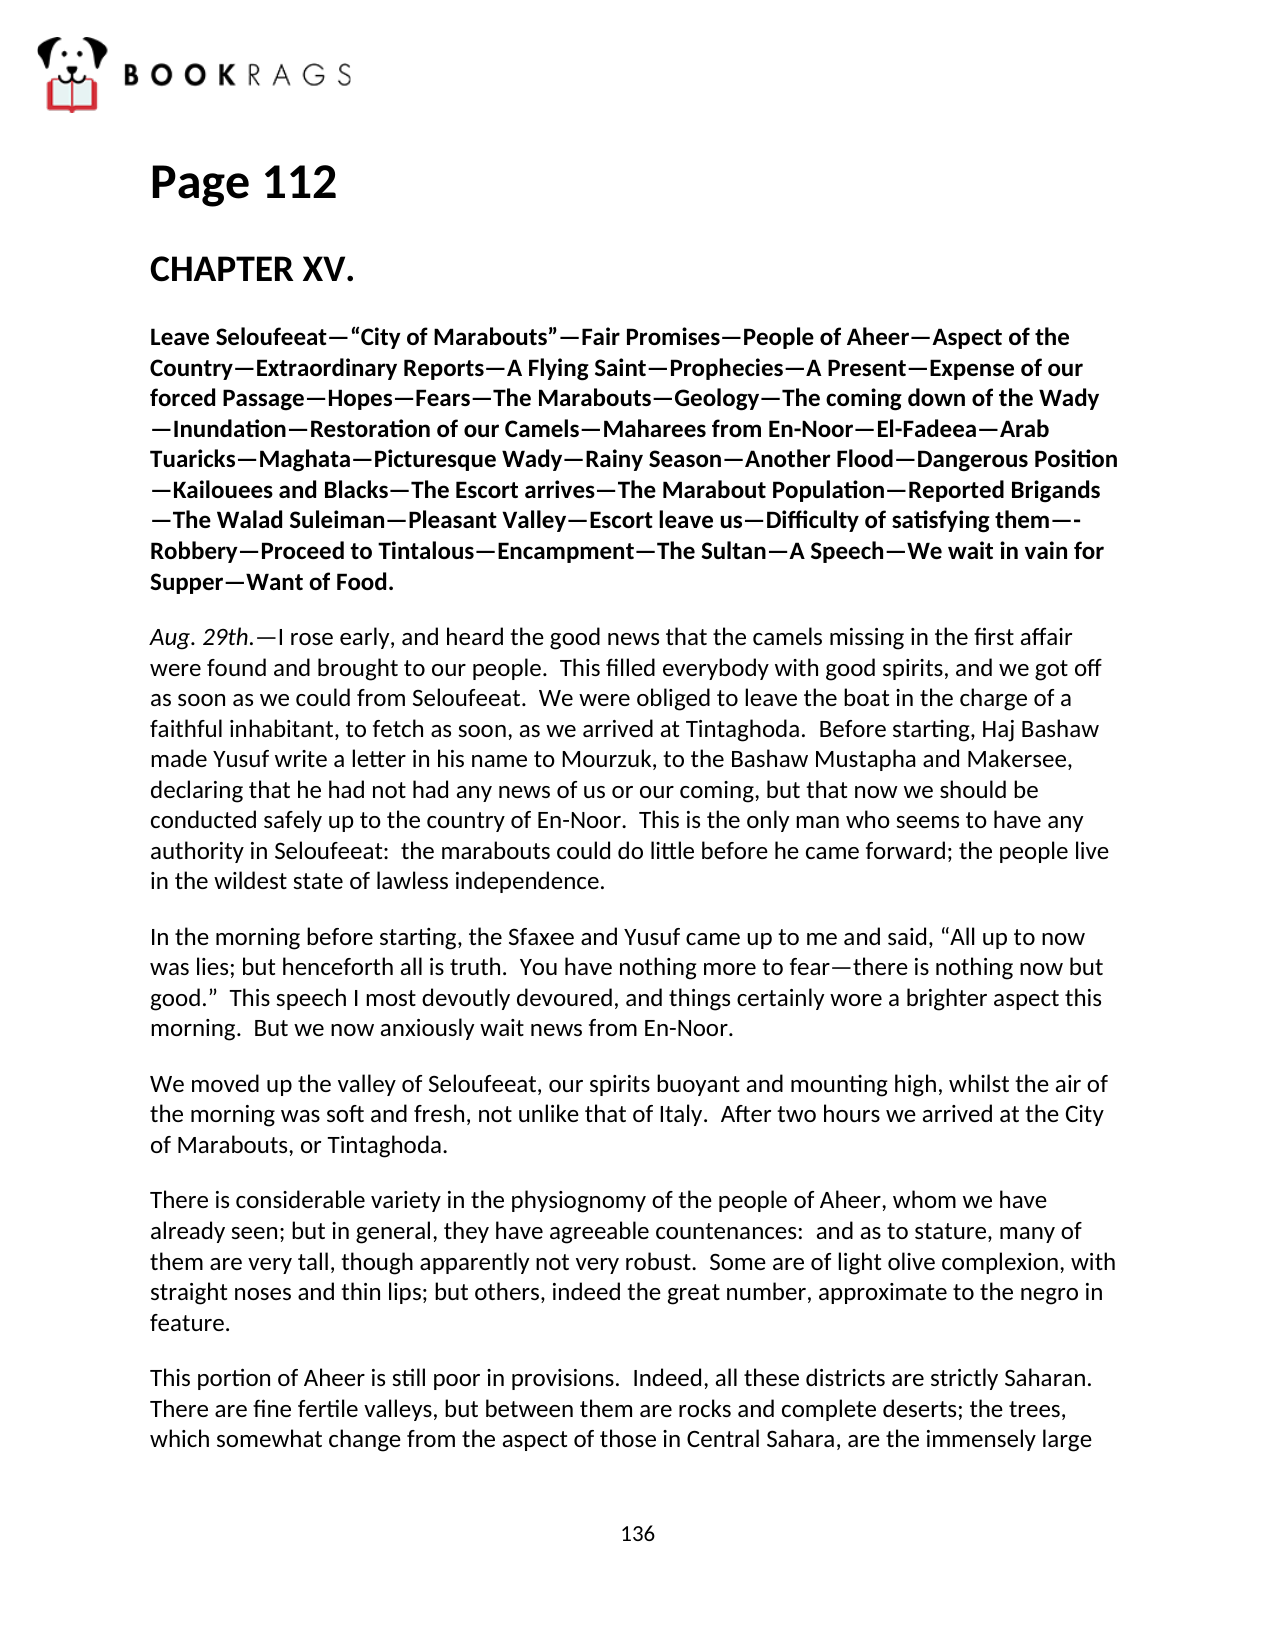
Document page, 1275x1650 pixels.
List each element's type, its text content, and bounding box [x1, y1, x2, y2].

text There is considerable variety in the physiognomy of the people of Aheer, whom we have already seen; but in general, they have agreeable countenances: and as to stature, many of them are very tall, though apparently not very robust. Some are of light olive complexion, with straight noses and thin lips; but others, indeed the great number, approximate to the negro in feature. [150, 1184, 1125, 1337]
text We moved up the valley of Seloufeeat, our spirits buoyant and mounting high, whilst the air of the morning was soft and fresh, not unlike that of Italy. After two hours we arrived at the City of Marabouts, or Tintaghoda. [150, 1068, 1125, 1159]
text In the morning before starting, the Sfaxee and Yusuf came up to me and said, “All up to now was lies; but henceforth all is truth. You have nothing more to fear—­there is nothing now but good.” This speech I most devoutly devoured, and things certainly wore a brighter aspect this morning. But we now anxiously wait news from En-Noor. [150, 921, 1125, 1043]
text Page 112 [150, 150, 1125, 211]
text Aug. 29th.—­I rose early, and heard the good news that the camels missing in the first affair were found and brought to our people. This filled everybody with good spirits, and we got off as soon as we could from Seloufeeat. We were obliged to leave the boat in the charge of a faithful inhabitant, to fetch as soon, as we arrived at Tintaghoda. Before starting, Haj Bashaw made Yusuf write a letter in his name to Mourzuk, to the Bashaw Mustapha and Makersee, declaring that he had not had any news of us or our coming, but that now we should be conducted safely up to the country of En-Noor. This is the only man who seems to have any authority in Seloufeeat: the marabouts could do little before he came forward; the people live in the wildest state of lawless independence. [150, 621, 1125, 896]
text CHAPTER XV. [150, 244, 1125, 290]
text Leave Seloufeeat—­“City of Marabouts”—­Fair Promises—­People of Aheer—­Aspect of the Country—­Extraordinary Reports—­A Flying Saint—­Prophecies—­A Present—­Expense of our forced Passage—­Hopes—­Fears—­The Marabouts—­Geology—­The coming down of the Wady—­Inundation—­Restoration of our Camels—­Maharees from En-Noor—­El-Fadeea—­Arab Tuaricks—­Maghata—­Picturesque Wady—­Rainy Season—­Another Flood—­Dangerous Position—­Kailouees and Blacks—­The Escort arrives—­The Marabout Population—­Reported Brigands—­The Walad Suleiman—­Pleasant Valley—­Escort leave us—­Difficulty of satisfying them—­Robbery—­Proceed to Tintalous—­Encampment—­The Sultan—­A Speech—­We wait in vain for Supper—­Want of Food. [150, 322, 1125, 596]
picture [37, 37, 351, 113]
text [150, 1362, 1125, 1454]
